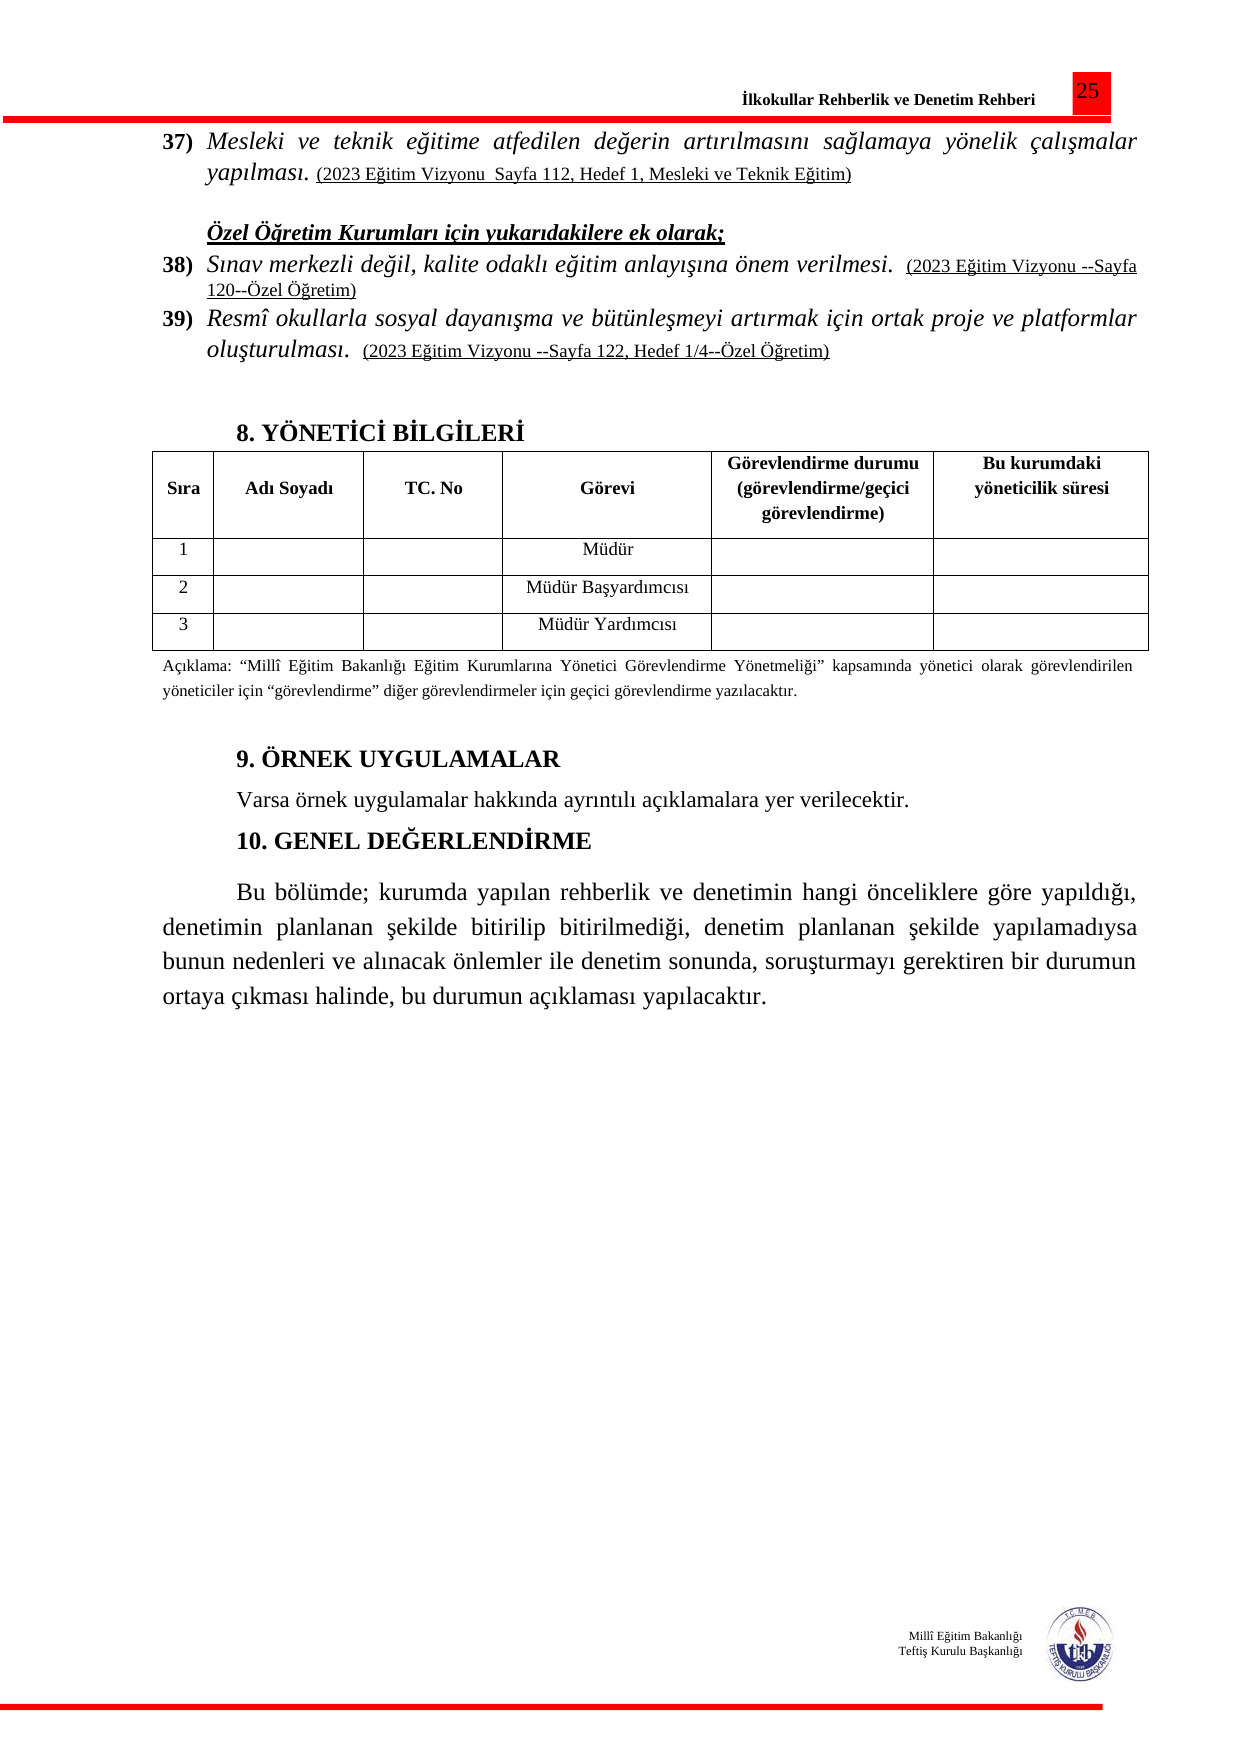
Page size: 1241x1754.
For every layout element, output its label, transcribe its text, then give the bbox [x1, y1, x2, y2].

table_header TC. No [364, 452, 502, 538]
table_cell [934, 614, 1148, 649]
table_cell [712, 614, 933, 649]
table_cell Müdür [503, 539, 711, 575]
table_cell 3 [153, 614, 213, 649]
table_header Görevi [503, 452, 711, 538]
table_cell [364, 539, 502, 575]
text Özel Öğretim Kurumları için yukarıdakilere ek olarak; [207, 219, 1161, 246]
list Sınav merkezli değil, kalite odaklı eğitim anlayışına önem verilmesi. (2023 Eğitim Vizyonu --Sayfa 120--Özel Öğretim) [162, 249, 1137, 301]
table_cell [712, 576, 933, 612]
table_cell Müdür Yardımcısı [503, 614, 711, 649]
table_cell 1 [153, 539, 213, 575]
text Varsa örnek uygulamalar hakkında ayrıntılı açıklamalara yer verilecektir. [236, 786, 1161, 813]
table_cell [214, 539, 363, 575]
picture [1045, 1606, 1116, 1682]
table_cell [934, 576, 1148, 612]
table_cell [712, 539, 933, 575]
table_header Görevlendirme durumu (görevlendirme/geçici görevlendirme) [712, 452, 933, 538]
subtitle GENEL DEĞERLENDİRME [236, 826, 1161, 855]
subtitle ÖRNEK UYGULAMALAR [236, 744, 1161, 773]
table_header Bu kurumdaki yöneticilik süresi [934, 452, 1148, 538]
list Resmî okullarla sosyal dayanışma ve bütünleşmeyi artırmak için ortak proje ve platformlar oluşturulması. (2023 Eğitim Vizyonu --Sayfa 122, Hedef 1/4--Özel Öğretim) [162, 303, 1137, 362]
table_cell 2 [153, 576, 213, 612]
table_header Adı Soyadı [214, 452, 363, 538]
text Bu bölümde; kurumda yapılan rehberlik ve denetimin hangi önceliklere göre yapıldığı, denetimin planlanan şekilde bitirilip bitirilmediği, denetim planlanan şekilde yapılamadıysa bunun nedenleri ve alınacak önlemler ile denetim sonunda, soruşturmayı gerektiren bir durumun ortaya çıkması halinde, bu durumun açıklaması yapılacaktır. [162, 877, 1137, 1009]
table_cell [364, 614, 502, 649]
list Mesleki ve teknik eğitime atfedilen değerin artırılmasını sağlamaya yönelik çalışmalar yapılması. (2023 Eğitim Vizyonu Sayfa 112, Hedef 1, Mesleki ve Teknik Eğitim) [162, 126, 1137, 186]
table_header Sıra [153, 452, 213, 538]
table_cell [934, 539, 1148, 575]
table_cell [214, 614, 363, 649]
subtitle YÖNETİCİ BİLGİLERİ [236, 418, 1161, 447]
text Açıklama: “Millî Eğitim Bakanlığı Eğitim Kurumlarına Yönetici Görevlendirme Yönetmeliği” kapsamında yönetici olarak görevlendirilen yöneticiler için “görevlendirme” diğer görevlendirmeler için geçici görevlendirme yazılacaktır. [162, 656, 1161, 700]
table_cell Müdür Başyardımcısı [503, 576, 711, 612]
table_cell [214, 576, 363, 612]
table_cell [364, 576, 502, 612]
